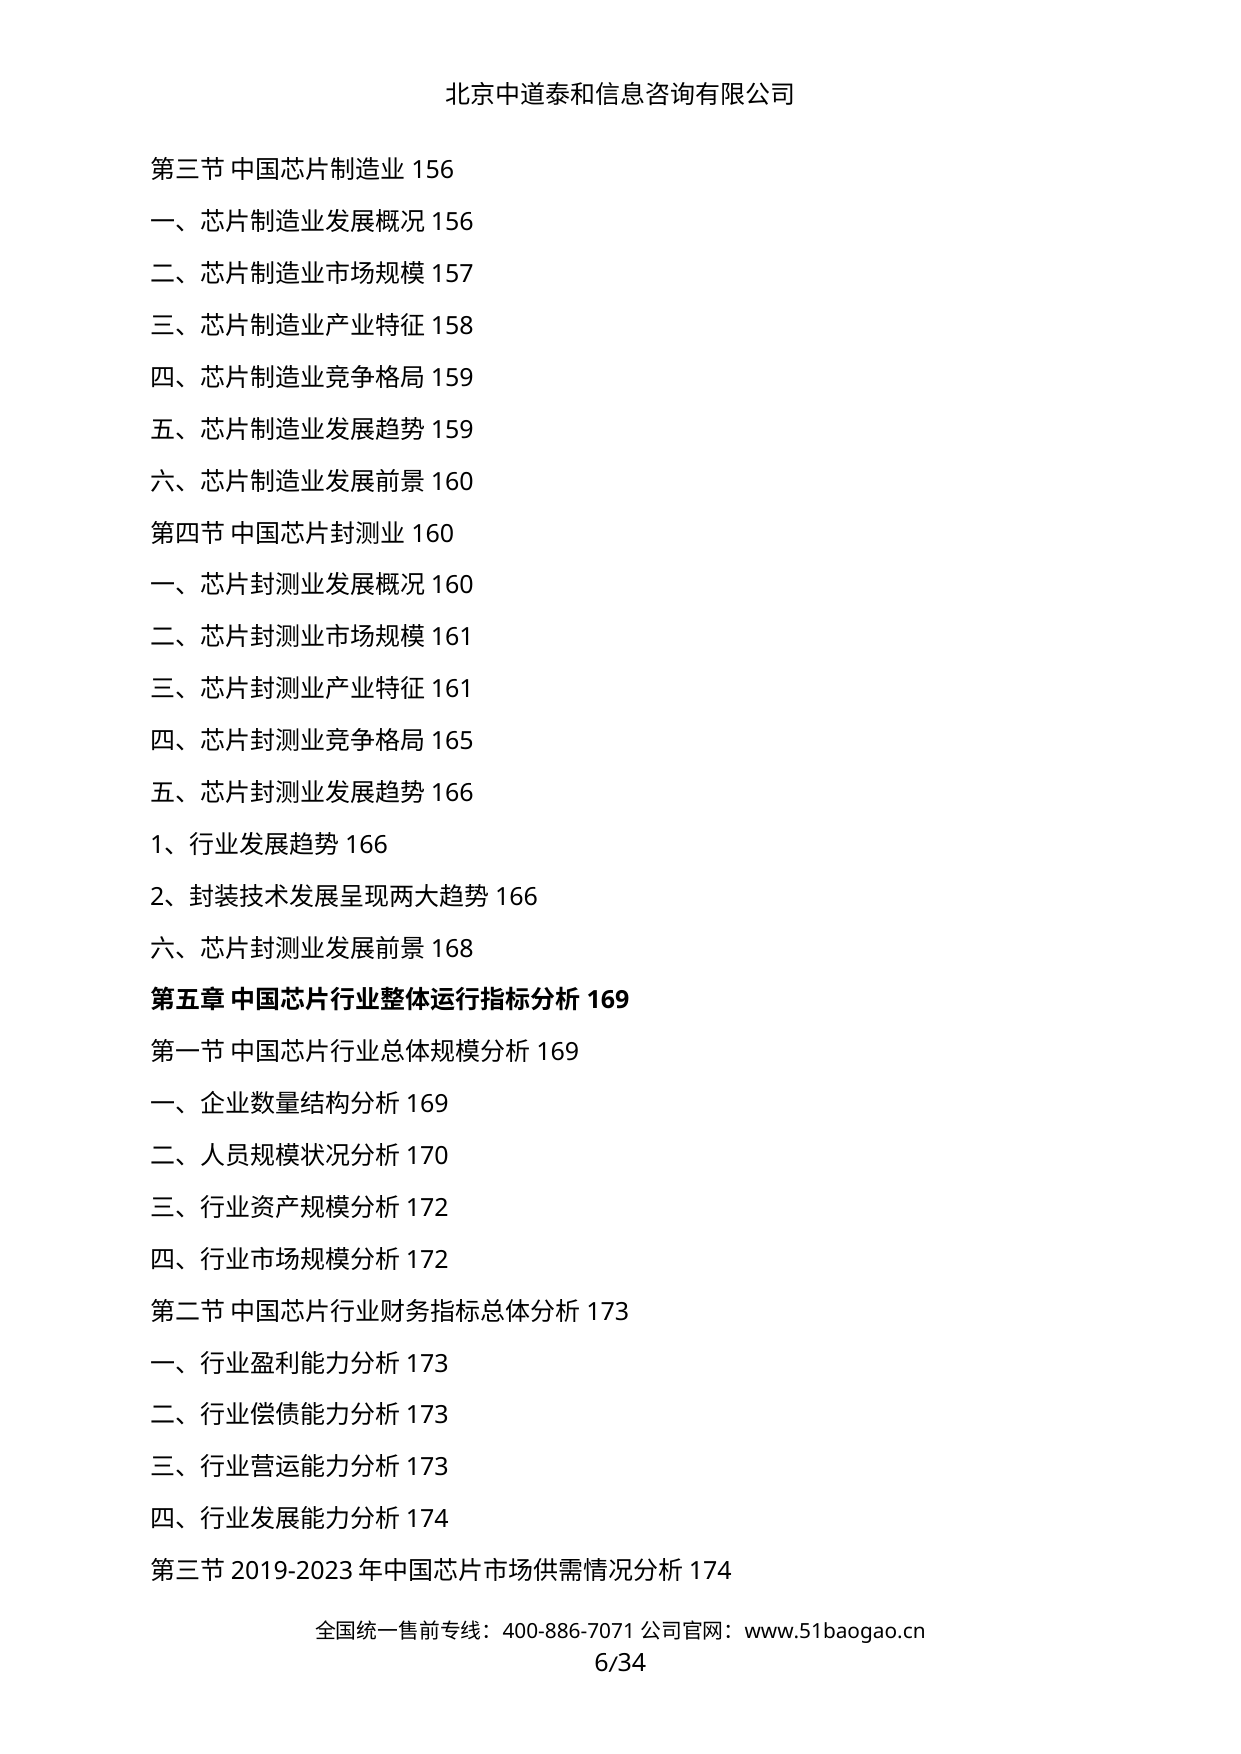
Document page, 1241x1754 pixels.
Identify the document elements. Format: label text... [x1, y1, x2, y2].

text 第五章 中国芯片行业整体运行指标分析 169 [150, 980, 1090, 1016]
text 一、行业盈利能力分析 173 [150, 1343, 1090, 1379]
text 六、芯片封测业发展前景 168 [150, 928, 1090, 964]
text 第四节 中国芯片封测业 160 [150, 513, 1090, 549]
text 一、芯片制造业发展概况 156 [150, 202, 1090, 238]
text 三、行业资产规模分析 172 [150, 1187, 1090, 1224]
text 1、行业发展趋势 166 [150, 824, 1090, 861]
text 二、芯片制造业市场规模 157 [150, 254, 1090, 290]
text 三、芯片制造业产业特征 158 [150, 306, 1090, 342]
text 四、行业市场规模分析 172 [150, 1239, 1090, 1276]
text 五、芯片封测业发展趋势 166 [150, 772, 1090, 809]
text 二、行业偿债能力分析 173 [150, 1395, 1090, 1431]
text 四、芯片封测业竞争格局 165 [150, 721, 1090, 757]
text 第三节 中国芯片制造业 156 [150, 150, 1090, 186]
text 一、企业数量结构分析 169 [150, 1084, 1090, 1120]
text 第二节 中国芯片行业财务指标总体分析 173 [150, 1291, 1090, 1327]
text 二、芯片封测业市场规模 161 [150, 617, 1090, 653]
text 第一节 中国芯片行业总体规模分析 169 [150, 1032, 1090, 1068]
text 三、行业营运能力分析 173 [150, 1447, 1090, 1483]
text 四、芯片制造业竞争格局 159 [150, 357, 1090, 394]
text 第三节 2019-2023年中国芯片市场供需情况分析 174 [150, 1551, 1090, 1587]
text 二、人员规模状况分析 170 [150, 1136, 1090, 1172]
text 六、芯片制造业发展前景 160 [150, 461, 1090, 497]
text 三、芯片封测业产业特征 161 [150, 669, 1090, 705]
text 五、芯片制造业发展趋势 159 [150, 409, 1090, 446]
text 2、封装技术发展呈现两大趋势 166 [150, 876, 1090, 912]
text 四、行业发展能力分析 174 [150, 1499, 1090, 1535]
text 一、芯片封测业发展概况 160 [150, 565, 1090, 601]
